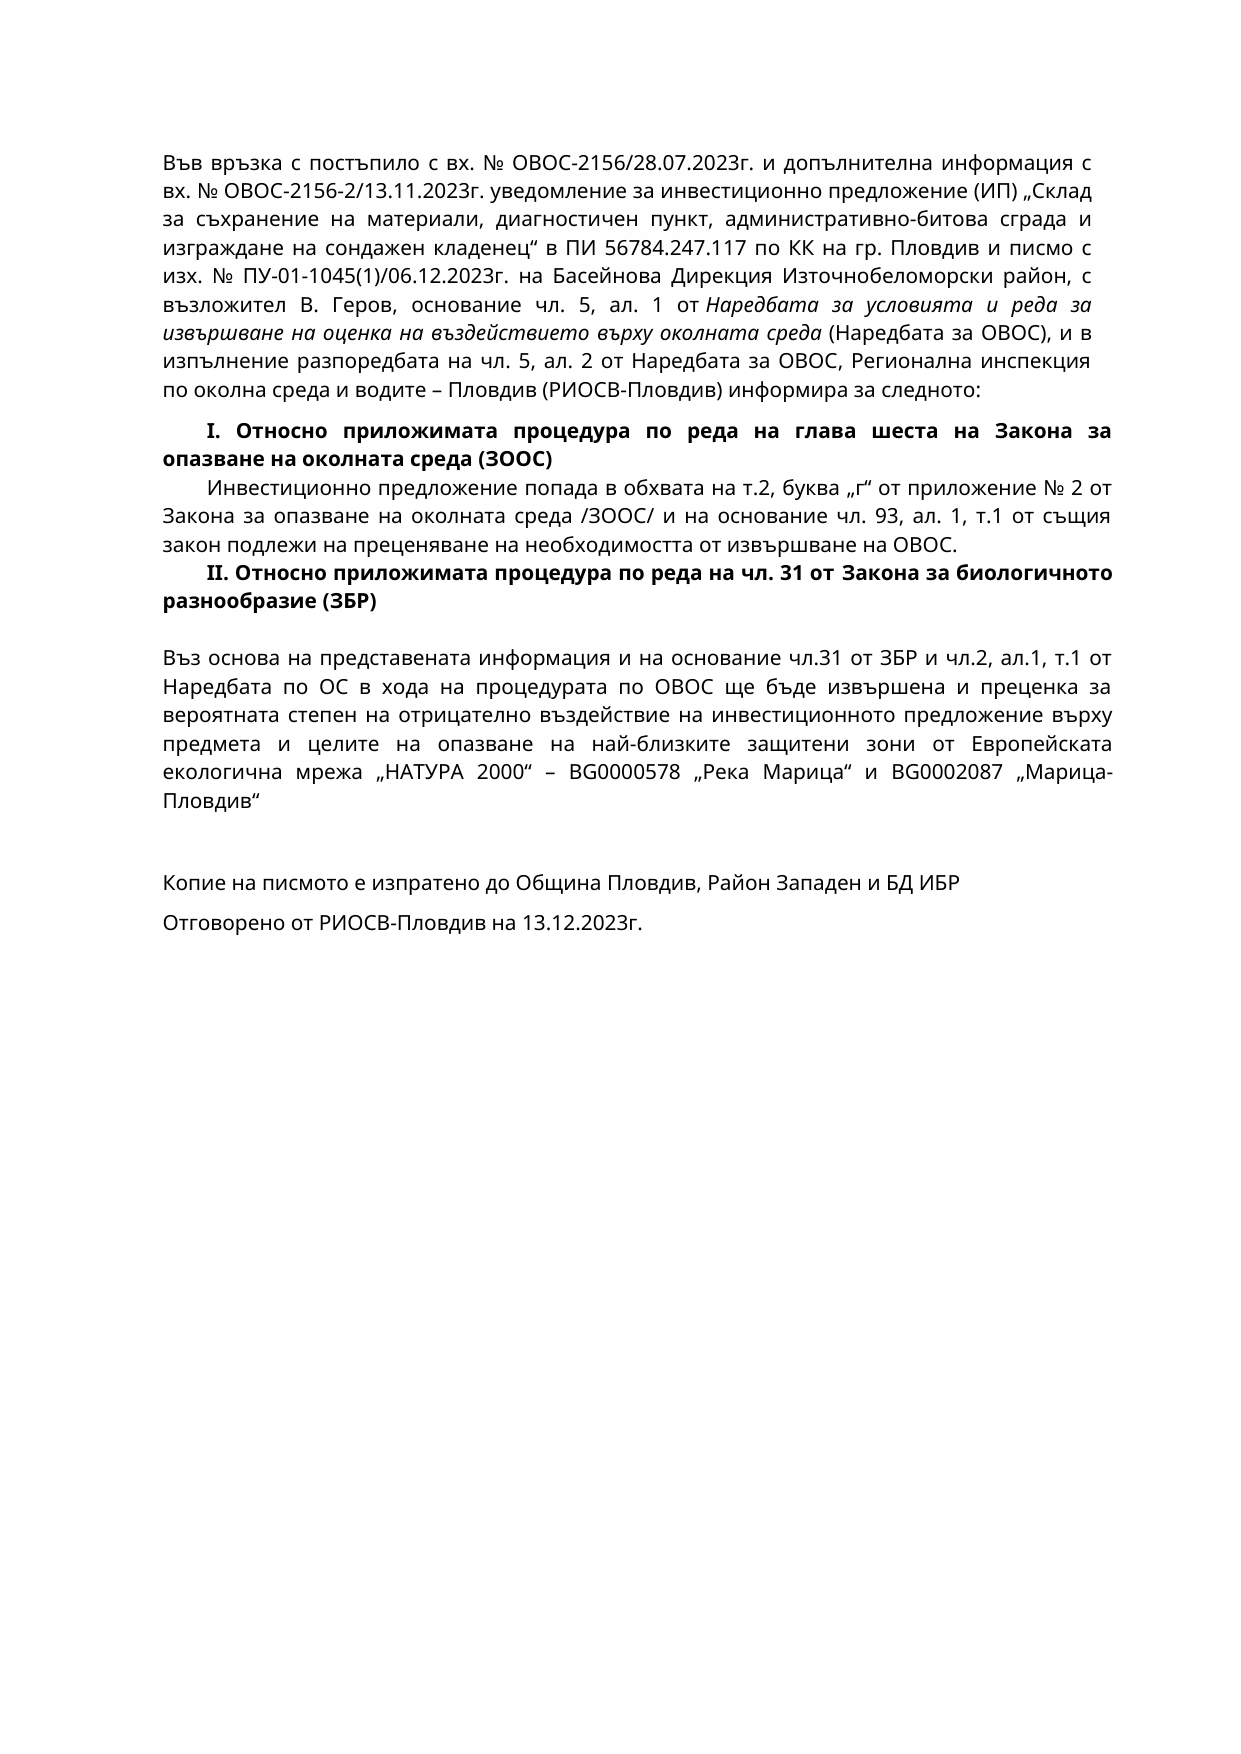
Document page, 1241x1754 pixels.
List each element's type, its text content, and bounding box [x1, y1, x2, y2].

text І. Относно приложимата процедура по реда на глава шеста на Закона за опазване на околната среда (ЗООС) [162, 416, 1113, 473]
text Копие на писмото е изпратено до Община Пловдив, Район Западен и БД ИБР [162, 868, 1113, 896]
text Въз основа на представената информация и на основание чл.31 от ЗБР и чл.2, ал.1, т.1 от Наредбата по ОС в хода на процедурата по ОВОС ще бъде извършена и преценка за вероятната степен на отрицателно въздействие на инвестиционното предложение върху предмета и целите на опазване на най-близките защитени зони от Европейската екологична мрежа „НАТУРА 2000“ – BG0000578 „Река Марица“ и BG0002087 „Марица-Пловдив“ [162, 643, 1113, 814]
text Отговорено от РИОСВ-Пловдив на 13.12.2023г. [162, 908, 1113, 937]
text Във връзка с постъпило с вх. № ОВОС-2156/28.07.2023г. и допълнителна информация с вх. № ОВОС-2156-2/13.11.2023г. уведомление за инвестиционно предложение (ИП) „Склад за съхранение на материали, диагностичен пункт, административно-битова сграда и изграждане на сондажен кладенец“ в ПИ 56784.247.117 по КК на гр. Пловдив и писмо с изх. № ПУ-01-1045(1)/06.12.2023г. на Басейнова Дирекция Източнобеломорски район, с възложител В. Геров, основание чл. 5, ал. 1 от Наредбата за условията и реда за извършване на оценка на въздействието върху околната среда (Наредбата за ОВОС), и в изпълнение разпоредбата на чл. 5, ал. 2 от Наредбата за ОВОС, Регионална инспекция по околна среда и водите – Пловдив (РИОСВ-Пловдив) информира за следното: [162, 148, 1093, 403]
text ІІ. Относно приложимата процедура по реда на чл. 31 от Закона за биологичното разнообразие (ЗБР) [162, 558, 1113, 615]
text Инвестиционно предложение попада в обхвата на т.2, буква „г“ от приложение № 2 от Закона за опазване на околната среда /ЗООС/ и на основание чл. 93, ал. 1, т.1 от същия закон подлежи на преценяване на необходимостта от извършване на ОВОС. [162, 473, 1113, 558]
